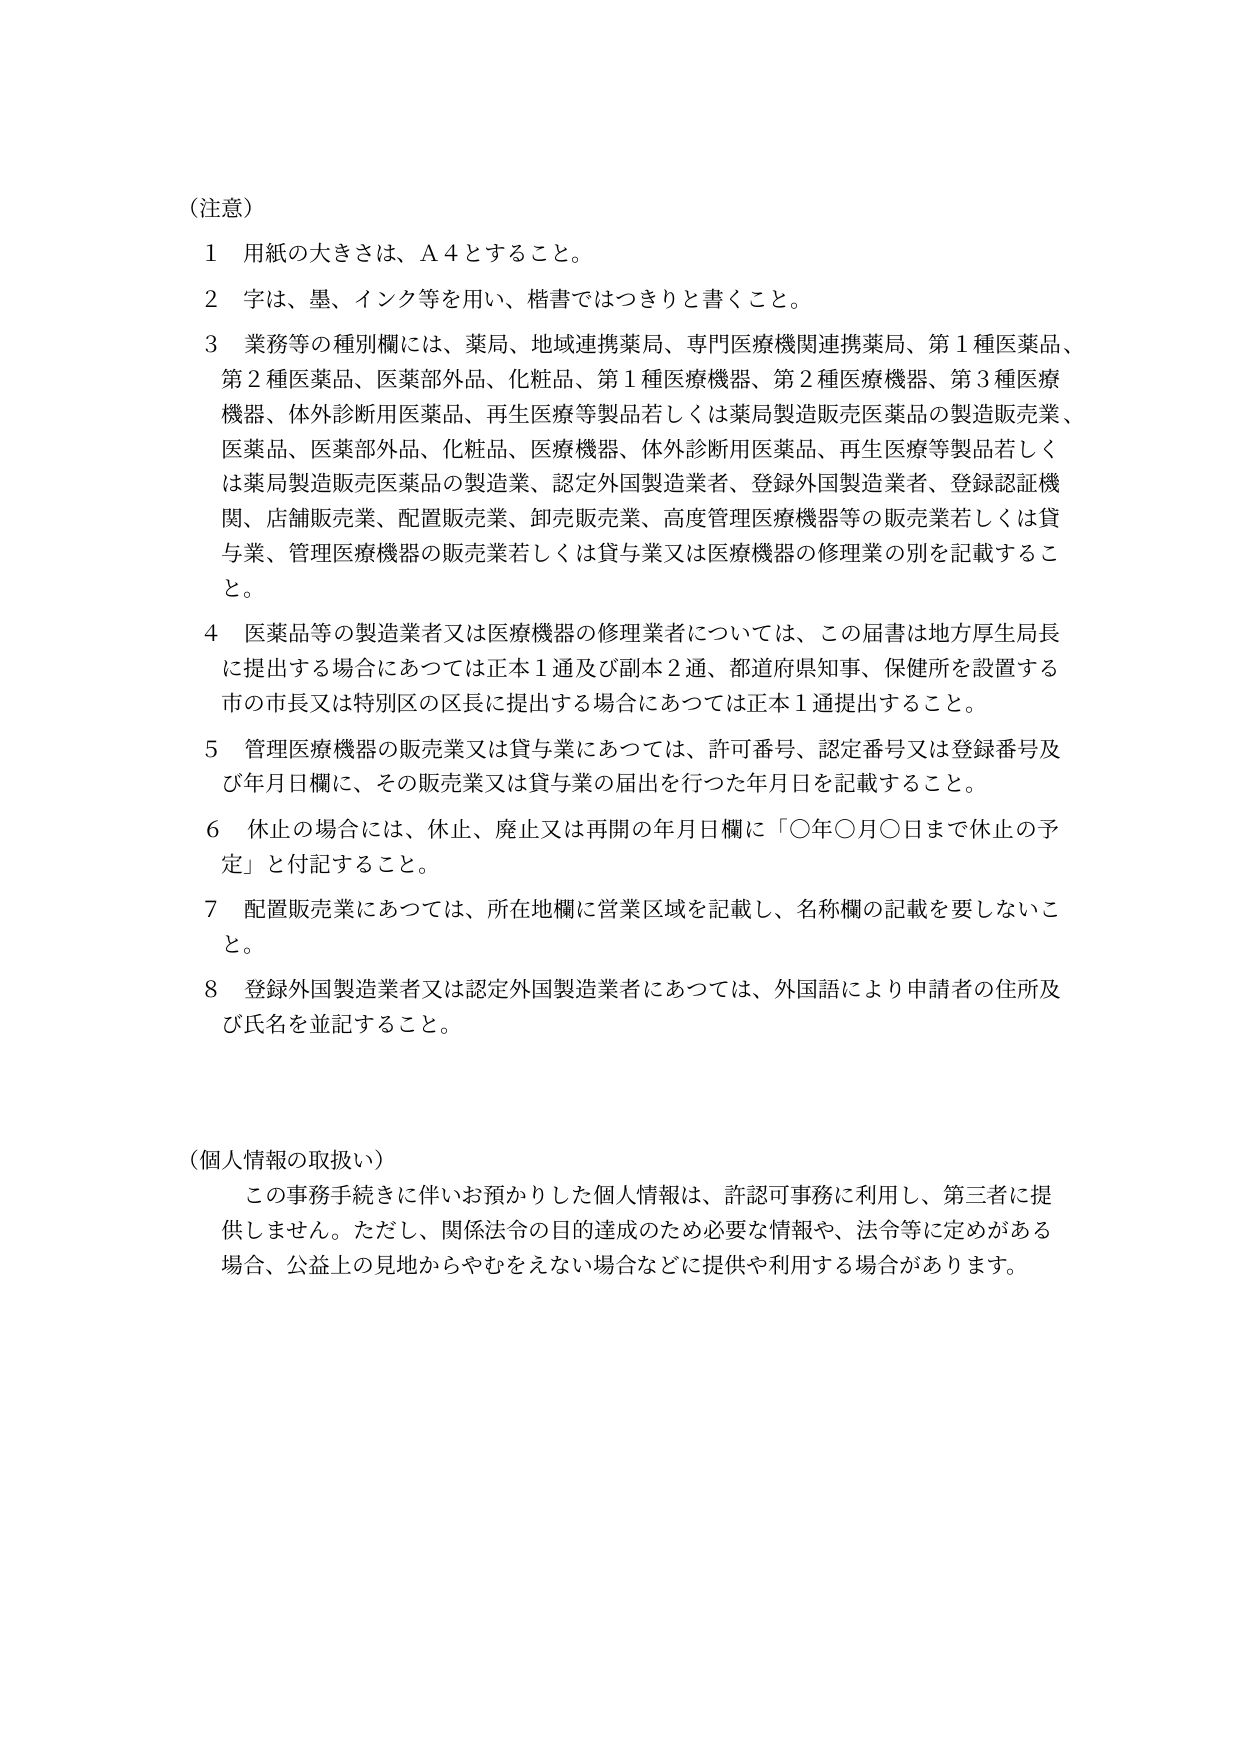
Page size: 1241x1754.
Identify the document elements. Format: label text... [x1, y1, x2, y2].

text ７ 配置販売業にあつては、所在地欄に営業区域を記載し、名称欄の記載を要しないこと。 [134, 891, 1063, 960]
text ６ 休止の場合には、休止、廃止又は再開の年月日欄に「○年○月○日まで休止の予定」と付記すること。 [134, 810, 1063, 880]
text ２ 字は、墨、インク等を用い、楷書ではつきりと書くこと。 [134, 280, 1063, 315]
text １ 用紙の大きさは、Ａ４とすること。 [134, 235, 1063, 270]
text ８ 登録外国製造業者又は認定外国製造業者にあつては、外国語により申請者の住所及び氏名を並記すること。 [134, 971, 1063, 1041]
text ５ 管理医療機器の販売業又は貸与業にあつては、許可番号、認定番号又は登録番号及び年月日欄に、その販売業又は貸与業の届出を行つた年月日を記載すること。 [134, 730, 1063, 800]
text ３ 業務等の種別欄には、薬局、地域連携薬局、専門医療機関連携薬局、第１種医薬品、第２種医薬品、医薬部外品、化粧品、第１種医療機器、第２種医療機器、第３種医療機器、体外診断用医薬品、再生医療等製品若しくは薬局製造販売医薬品の製造販売業、医薬品、医薬部外品、化粧品、医療機器、体外診断用医薬品、再生医療等製品若しくは薬局製造販売医薬品の製造業、認定外国製造業者、登録外国製造業者、登録認証機関、店舗販売業、配置販売業、卸売販売業、高度管理医療機器等の販売業若しくは貸与業、管理医療機器の販売業若しくは貸与業又は医療機器の修理業の別を記載すること。 [134, 325, 1063, 604]
text （注意） [177, 189, 1063, 224]
text この事務手続きに伴いお預かりした個人情報は、許認可事務に利用し、第三者に提供しません。ただし、関係法令の目的達成のため必要な情報や、法令等に定めがある場合、公益上の見地からやむをえない場合などに提供や利用する場合があります。 [221, 1176, 1063, 1281]
text （個人情報の取扱い） [177, 1142, 1063, 1176]
text ４ 医薬品等の製造業者又は医療機器の修理業者については、この届書は地方厚生局長に提出する場合にあつては正本１通及び副本２通、都道府県知事、保健所を設置する市の市長又は特別区の区長に提出する場合にあつては正本１通提出すること。 [134, 615, 1063, 720]
